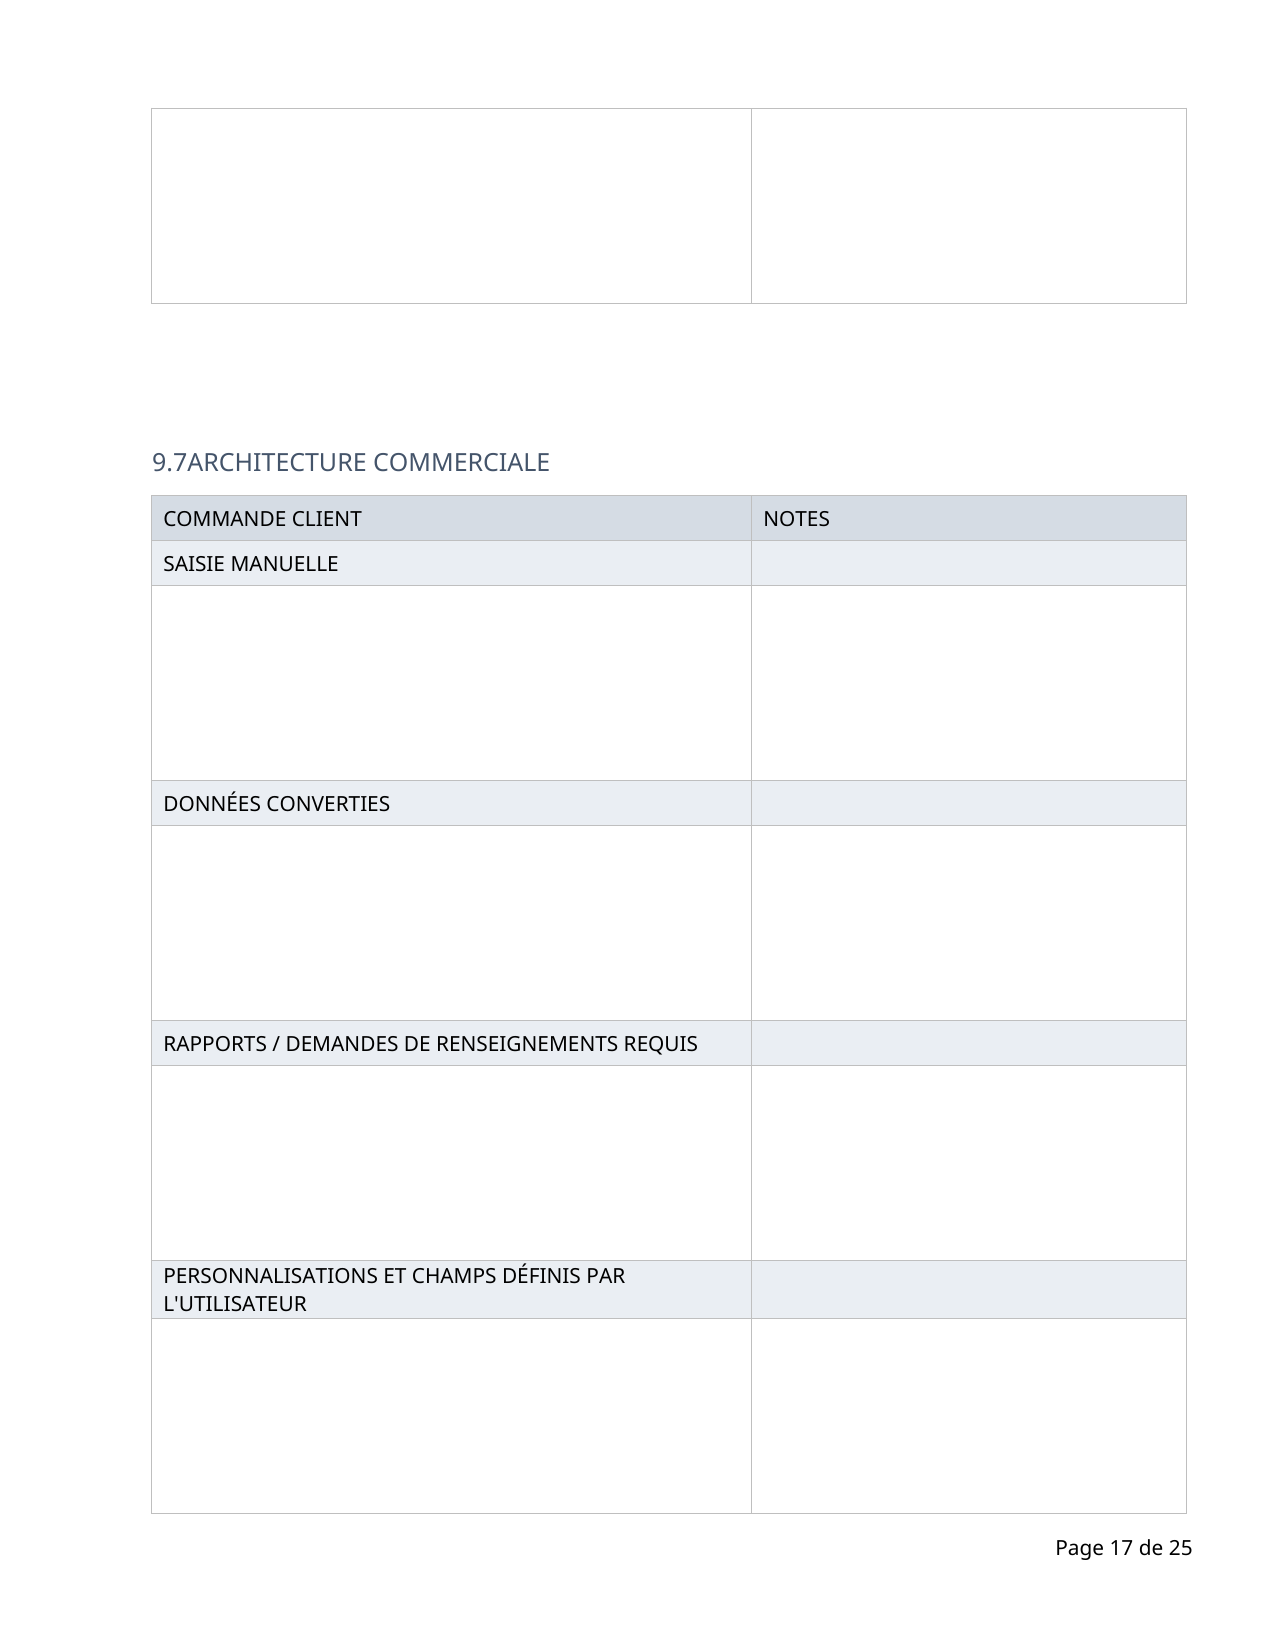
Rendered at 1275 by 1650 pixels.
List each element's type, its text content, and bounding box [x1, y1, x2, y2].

table_cell [752, 586, 1186, 780]
table_cell [752, 826, 1186, 1020]
table_cell DONNÉES CONVERTIES [152, 781, 751, 825]
table_header NOTES [752, 496, 1186, 540]
subtitle 9.7ARCHITECTURE COMMERCIALE [152, 444, 1200, 478]
table_header COMMANDE CLIENT [152, 496, 751, 540]
table_cell [152, 109, 751, 302]
table_cell [752, 109, 1186, 302]
table_cell [752, 1021, 1186, 1065]
table_cell [752, 1319, 1186, 1513]
table_cell [152, 1066, 751, 1260]
table_cell SAISIE MANUELLE [152, 541, 751, 585]
table_cell PERSONNALISATIONS ET CHAMPS DÉFINIS PAR L'UTILISATEUR [152, 1261, 751, 1318]
table_cell [752, 781, 1186, 825]
table_cell [752, 541, 1186, 585]
table_cell [152, 1319, 751, 1513]
table_cell [752, 1066, 1186, 1260]
table_cell [152, 586, 751, 780]
table_cell [152, 826, 751, 1020]
table_cell [752, 1261, 1186, 1318]
table_cell RAPPORTS / DEMANDES DE RENSEIGNEMENTS REQUIS [152, 1021, 751, 1065]
